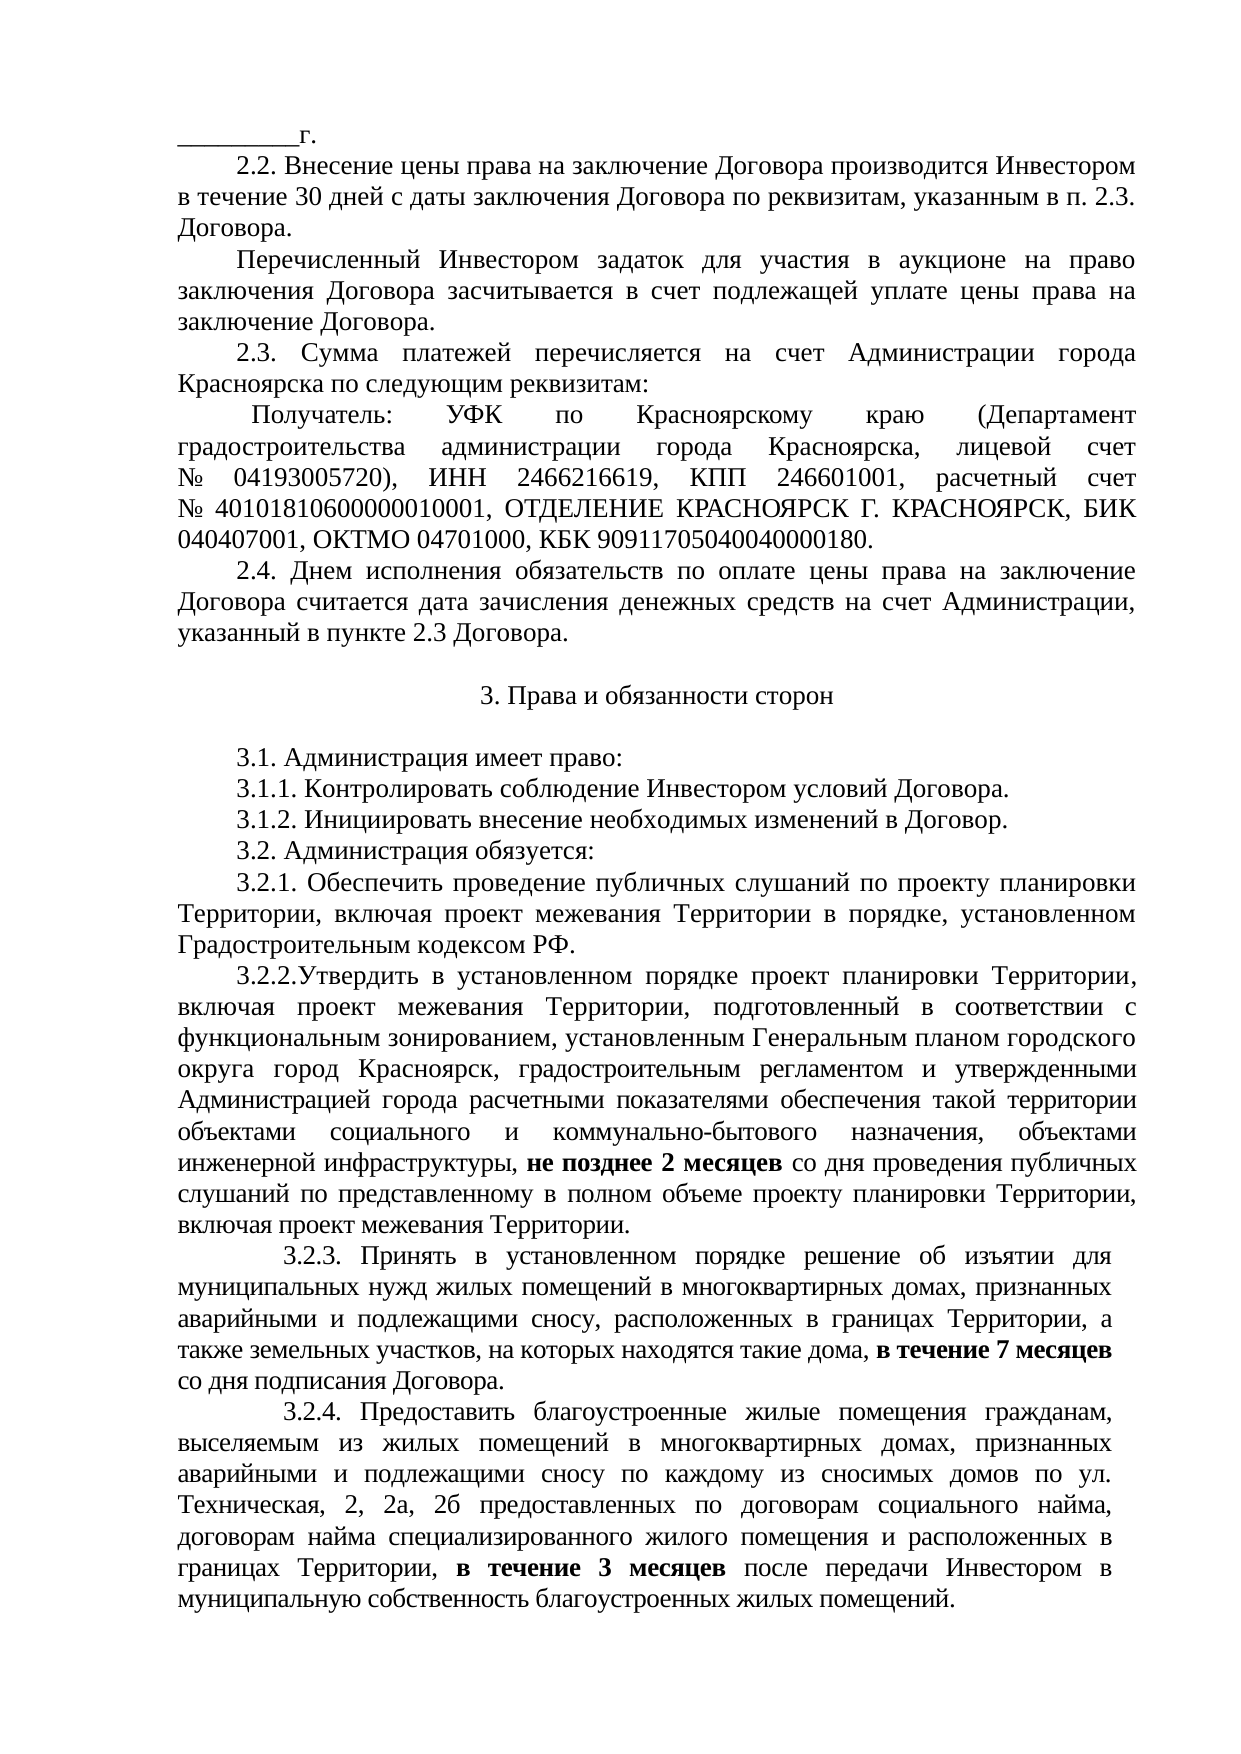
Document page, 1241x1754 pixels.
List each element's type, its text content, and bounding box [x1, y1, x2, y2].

text 3.2. Администрация обязуется: [177, 834, 1137, 866]
text Перечисленный Инвестором задаток для участия в аукционе на право заключения Договора засчитывается в счет подлежащей уплате цены права на заключение Договора. [177, 243, 1137, 336]
text 3.1.2. Инициировать внесение необходимых изменений в Договор. [177, 803, 1137, 834]
text 3.2.1. Обеспечить проведение публичных слушаний по проекту планировки Территории, включая проект межевания Территории в порядке, установленном Градостроительным кодексом РФ. [177, 866, 1137, 959]
text 3.2.3. Принять в установленном порядке решение об изъятии для муниципальных нужд жилых помещений в многоквартирных домах, признанных аварийными и подлежащими сносу, расположенных в границах Территории, а также земельных участков, на которых находятся такие дома, в течение 7 месяцев со дня подписания Договора. [177, 1239, 1113, 1395]
text 3.2.4. Предоставить благоустроенные жилые помещения гражданам, выселяемым из жилых помещений в многоквартирных домах, признанных аварийными и подлежащими сносу по каждому из сносимых домов по ул. Техническая, 2, 2а, 2б предоставленных по договорам социального найма, договорам найма специализированного жилого помещения и расположенных в границах Территории, в течение 3 месяцев после передачи Инвестором в муниципальную собственность благоустроенных жилых помещений. [177, 1395, 1113, 1613]
text 3. Права и обязанности сторон [177, 679, 1137, 710]
text 3.2.2.Утвердить в установленном порядке проект планировки Территории, включая проект межевания Территории, подготовленный в соответствии с функциональным зонированием, установленным Генеральным планом городского округа город Красноярск, градостроительным регламентом и утвержденными Администрацией города расчетными показателями обеспечения такой территории объектами социального и коммунально-бытового назначения, объектами инженерной инфраструктуры, не позднее 2 месяцев со дня проведения публичных слушаний по представленному в полном объеме проекту планировки Территории, включая проект межевания Территории. [177, 959, 1137, 1239]
text 3.1.1. Контролировать соблюдение Инвестором условий Договора. [177, 772, 1137, 803]
text 2.2. Внесение цены права на заключение Договора производится Инвестором в течение 30 дней с даты заключения Договора по реквизитам, указанным в п. 2.3. Договора. [177, 149, 1137, 243]
text 2.4. Днем исполнения обязательств по оплате цены права на заключение Договора считается дата зачисления денежных средств на счет Администрации, указанный в пункте 2.3 Договора. [177, 554, 1137, 648]
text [177, 118, 1137, 149]
text 3.1. Администрация имеет право: [177, 741, 1137, 772]
text Получатель: УФК по Красноярскому краю (Департамент градостроительства администрации города Красноярска, лицевой счет № 04193005720), ИНН 2466216619, КПП 246601001, расчетный счет № 40101810600000010001, ОТДЕЛЕНИЕ КРАСНОЯРСК Г. КРАСНОЯРСК, БИК 040407001, ОКТМО 04701000, КБК 90911705040040000180. [177, 398, 1137, 554]
text 2.3. Сумма платежей перечисляется на счет Администрации города Красноярска по следующим реквизитам: [177, 336, 1137, 398]
